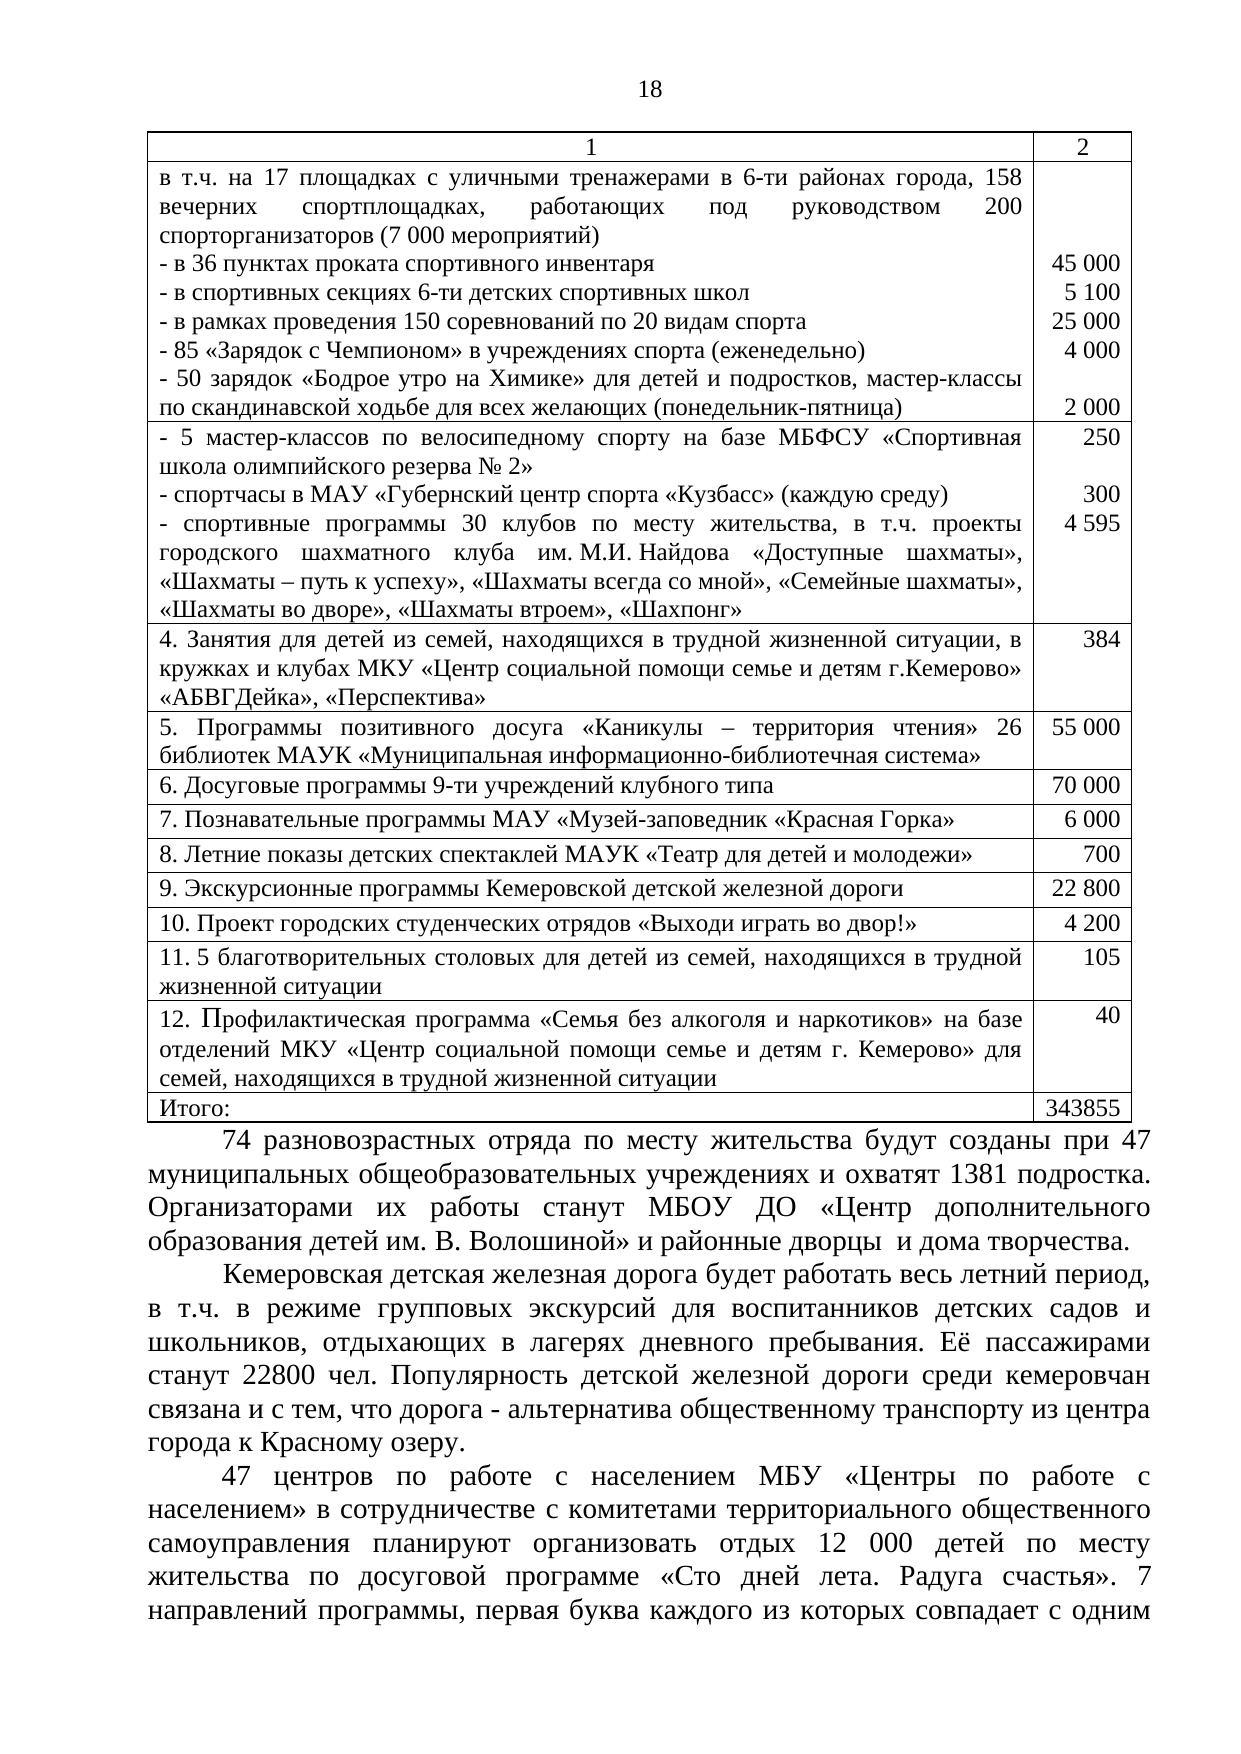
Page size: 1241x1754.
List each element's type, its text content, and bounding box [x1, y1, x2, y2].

table_cell 55 000 [1034, 712, 1131, 769]
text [148, 1458, 1152, 1626]
table_cell 10. Проект городских студенческих отрядов «Выходи играть во двор!» [148, 908, 1033, 941]
table_cell 11. 5 благотворительных столовых для детей из семей, находящихся в трудной жизненной ситуации [148, 942, 1033, 999]
table_cell 4 200 [1034, 908, 1131, 941]
table_cell в т.ч. на 17 площадках с уличными тренажерами в 6-ти районах города, 158 вечерних спортплощадках, работающих под руководством 200 спорторганизаторов (7 000 мероприятий) - в 36 пунктах проката спортивного инвентаря - в спортивных секциях 6-ти детских спортивных школ - в рамках проведения 150 соревнований по 20 видам спорта - 85 «Зарядок с Чемпионом» в учреждениях спорта (еженедельно) - 50 зарядок «Бодрое утро на Химике» для детей и подростков, мастер-классы по скандинавской ходьбе для всех желающих (понедельник-пятница) [148, 162, 1033, 421]
table_cell 2 [1034, 133, 1131, 161]
table_cell 4. Занятия для детей из семей, находящихся в трудной жизненной ситуации, в кружках и клубах МКУ «Центр социальной помощи семье и детям г.Кемерово» «АБВГДейка», «Перспектива» [148, 624, 1033, 711]
table_cell 343855 [1034, 1093, 1131, 1121]
table_cell 5. Программы позитивного досуга «Каникулы – территория чтения» 26 библиотек МАУК «Муниципальная информационно-библиотечная система» [148, 712, 1033, 769]
table_cell 700 [1034, 839, 1131, 872]
table_cell 12. Профилактическая программа «Семья без алкоголя и наркотиков» на базе отделений МКУ «Центр социальной помощи семье и детям г. Кемерово» для семей, находящихся в трудной жизненной ситуации [148, 1001, 1033, 1092]
table_cell 9. Экскурсионные программы Кемеровской детской железной дороги [148, 873, 1033, 907]
text Кемеровская детская железная дорога будет работать весь летний период, в т.ч. в режиме групповых экскурсий для воспитанников детских садов и школьников, отдыхающих в лагерях дневного пребывания. Её пассажирами станут 22800 чел. Популярность детской железной дороги среди кемеровчан связана и с тем, что дорога - альтернатива общественному транспорту из центра города к Красному озеру. [148, 1257, 1152, 1458]
table_cell 8. Летние показы детских спектаклей МАУК «Театр для детей и молодежи» [148, 839, 1033, 872]
table_cell 6 000 [1034, 805, 1131, 838]
table_cell 7. Познавательные программы МАУ «Музей-заповедник «Красная Горка» [148, 805, 1033, 838]
table_cell 40 [1034, 1001, 1131, 1092]
table_cell - 5 мастер-классов по велосипедному спорту на базе МБФСУ «Спортивная школа олимпийского резерва № 2» - спортчасы в МАУ «Губернский центр спорта «Кузбасс» (каждую среду) - спортивные программы 30 клубов по месту жительства, в т.ч. проекты городского шахматного клуба им. М.И. Найдова «Доступные шахматы», «Шахматы – путь к успеху», «Шахматы всегда со мной», «Семейные шахматы», «Шахматы во дворе», «Шахматы втроем», «Шахпонг» [148, 422, 1033, 623]
table_cell 250 300 4 595 [1034, 422, 1131, 623]
table_cell 384 [1034, 624, 1131, 711]
table_cell 45 000 5 100 25 000 4 000 2 000 [1034, 162, 1131, 421]
table_cell 6. Досуговые программы 9-ти учреждений клубного типа [148, 770, 1033, 803]
table_cell 105 [1034, 942, 1131, 999]
text 74 разновозрастных отряда по месту жительства будут созданы при 47 муниципальных общеобразовательных учреждениях и охватят 1381 подростка. Организаторами их работы станут МБОУ ДО «Центр дополнительного образования детей им. В. Волошиной» и районные дворцы и дома творчества. [148, 1122, 1152, 1257]
table_cell 1 [148, 133, 1033, 161]
table_cell 70 000 [1034, 770, 1131, 803]
table_cell 22 800 [1034, 873, 1131, 907]
table_cell Итого: [148, 1093, 1033, 1121]
